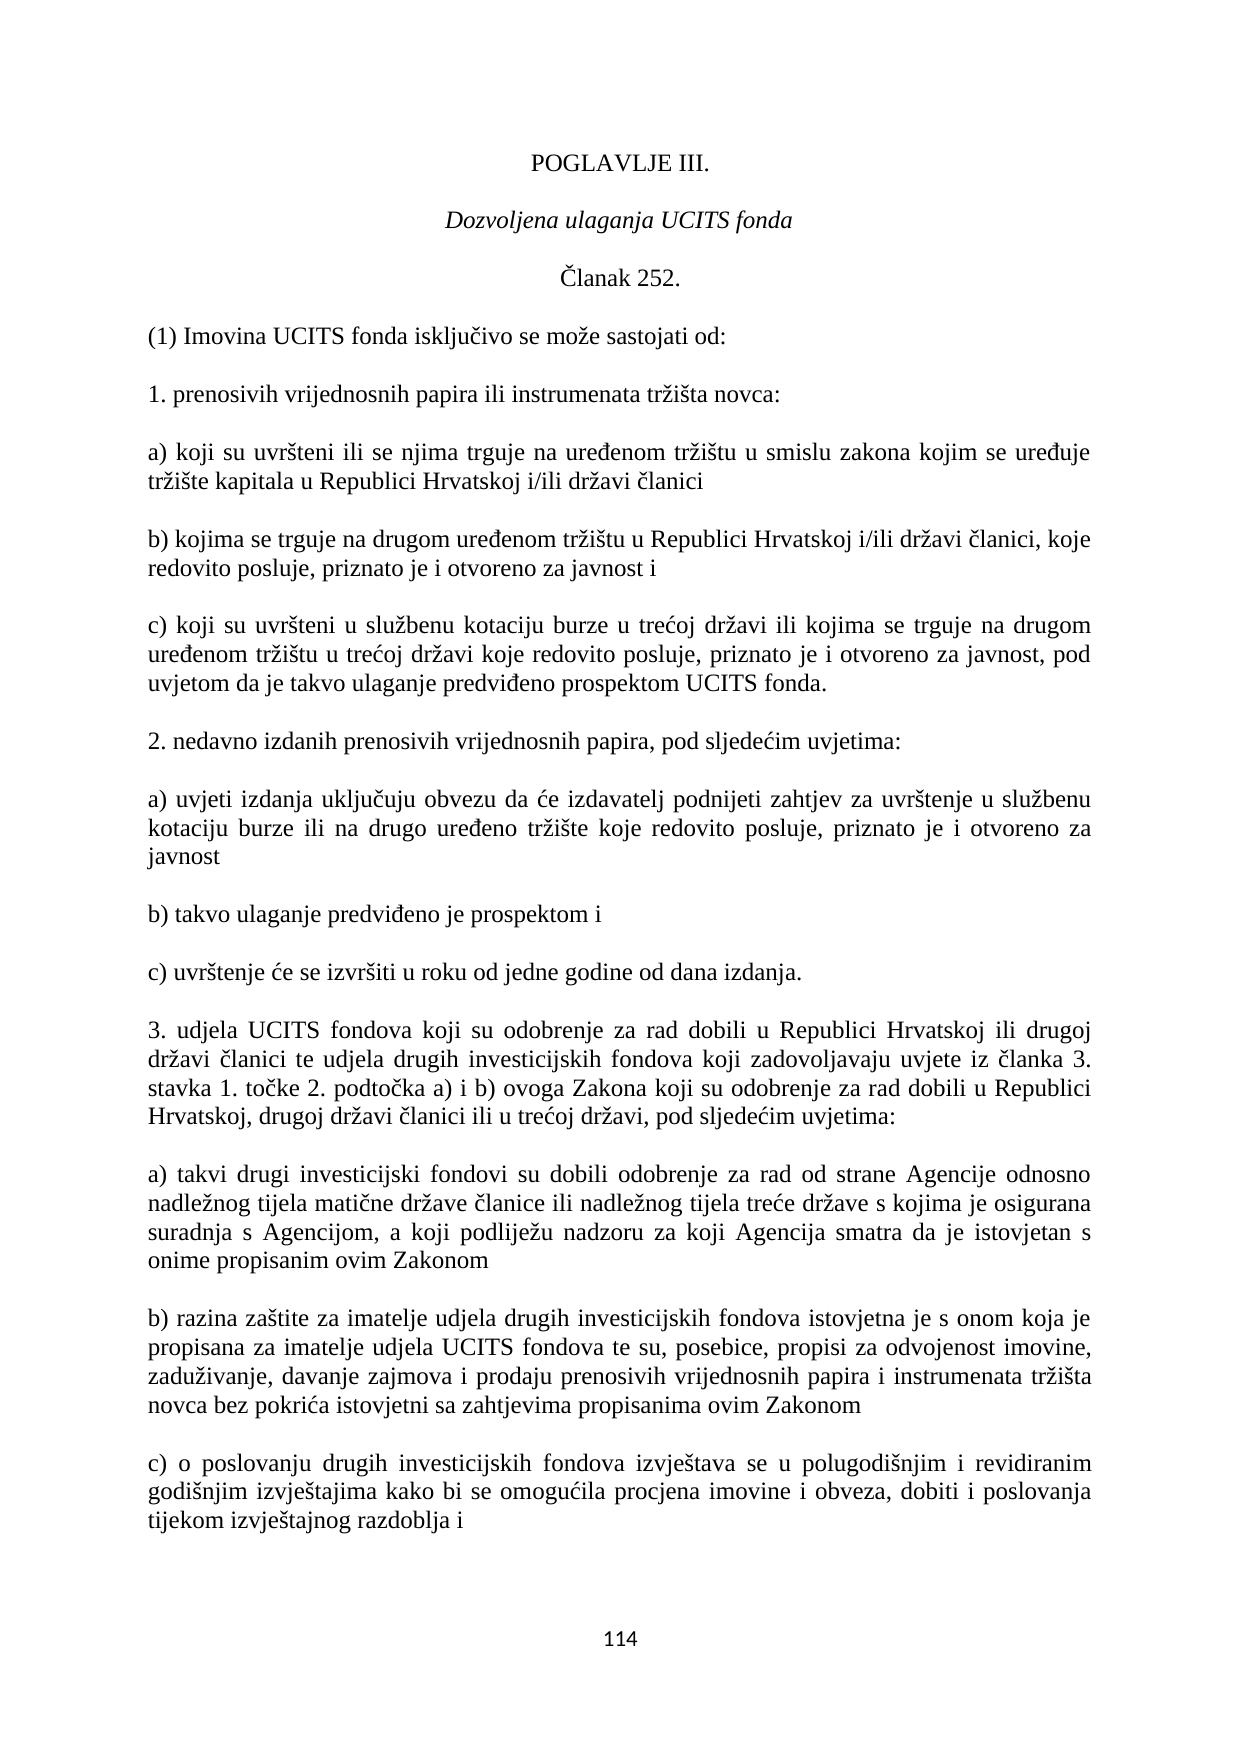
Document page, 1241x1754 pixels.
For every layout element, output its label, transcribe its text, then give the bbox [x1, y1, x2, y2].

text 1. prenosivih vrijednosnih papira ili instrumenata tržišta novca: [148, 379, 1092, 408]
text Članak 252. [148, 263, 1092, 292]
text b) razina zaštite za imatelje udjela drugih investicijskih fondova istovjetna je s onom koja je propisana za imatelje udjela UCITS fondova te su, posebice, propisi za odvojenost imovine, zaduživanje, davanje zajmova i prodaju prenosivih vrijednosnih papira i instrumenata tržišta novca bez pokrića istovjetni sa zahtjevima propisanima ovim Zakonom [148, 1303, 1092, 1418]
text 2. nedavno izdanih prenosivih vrijednosnih papira, pod sljedećim uvjetima: [148, 726, 1092, 755]
text b) kojima se trguje na drugom uređenom tržištu u Republici Hrvatskoj i/ili državi članici, koje redovito posluje, priznato je i otvoreno za javnost i [148, 524, 1092, 581]
text b) takvo ulaganje predviđeno je prospektom i [148, 899, 1092, 928]
text POGLAVLJE III. [148, 148, 1092, 176]
text (1) Imovina UCITS fonda isključivo se može sastojati od: [148, 321, 1092, 350]
text c) uvrštenje će se izvršiti u roku od jedne godine od dana izdanja. [148, 957, 1092, 986]
text Dozvoljena ulaganja UCITS fonda [148, 206, 1092, 234]
text 3. udjela UCITS fondova koji su odobrenje za rad dobili u Republici Hrvatskoj ili drugoj državi članici te udjela drugih investicijskih fondova koji zadovoljavaju uvjete iz članka 3. stavka 1. točke 2. podtočka a) i b) ovoga Zakona koji su odobrenje za rad dobili u Republici Hrvatskoj, drugoj državi članici ili u trećoj državi, pod sljedećim uvjetima: [148, 1015, 1092, 1130]
text a) takvi drugi investicijski fondovi su dobili odobrenje za rad od strane Agencije odnosno nadležnog tijela matične države članice ili nadležnog tijela treće države s kojima je osigurana suradnja s Agencijom, a koji podliježu nadzoru za koji Agencija smatra da je istovjetan s onime propisanim ovim Zakonom [148, 1159, 1092, 1274]
text a) koji su uvršteni ili se njima trguje na uređenom tržištu u smislu zakona kojim se uređuje tržište kapitala u Republici Hrvatskoj i/ili državi članici [148, 437, 1092, 495]
text c) koji su uvršteni u službenu kotaciju burze u trećoj državi ili kojima se trguje na drugom uređenom tržištu u trećoj državi koje redovito posluje, priznato je i otvoreno za javnost, pod uvjetom da je takvo ulaganje predviđeno prospektom UCITS fonda. [148, 611, 1092, 697]
text c) o poslovanju drugih investicijskih fondova izvještava se u polugodišnjim i revidiranim godišnjim izvještajima kako bi se omogućila procjena imovine i obveza, dobiti i poslovanja tijekom izvještajnog razdoblja i [148, 1448, 1092, 1534]
text a) uvjeti izdanja uključuju obvezu da će izdavatelj podnijeti zahtjev za uvrštenje u službenu kotaciju burze ili na drugo uređeno tržište koje redovito posluje, priznato je i otvoreno za javnost [148, 784, 1092, 870]
